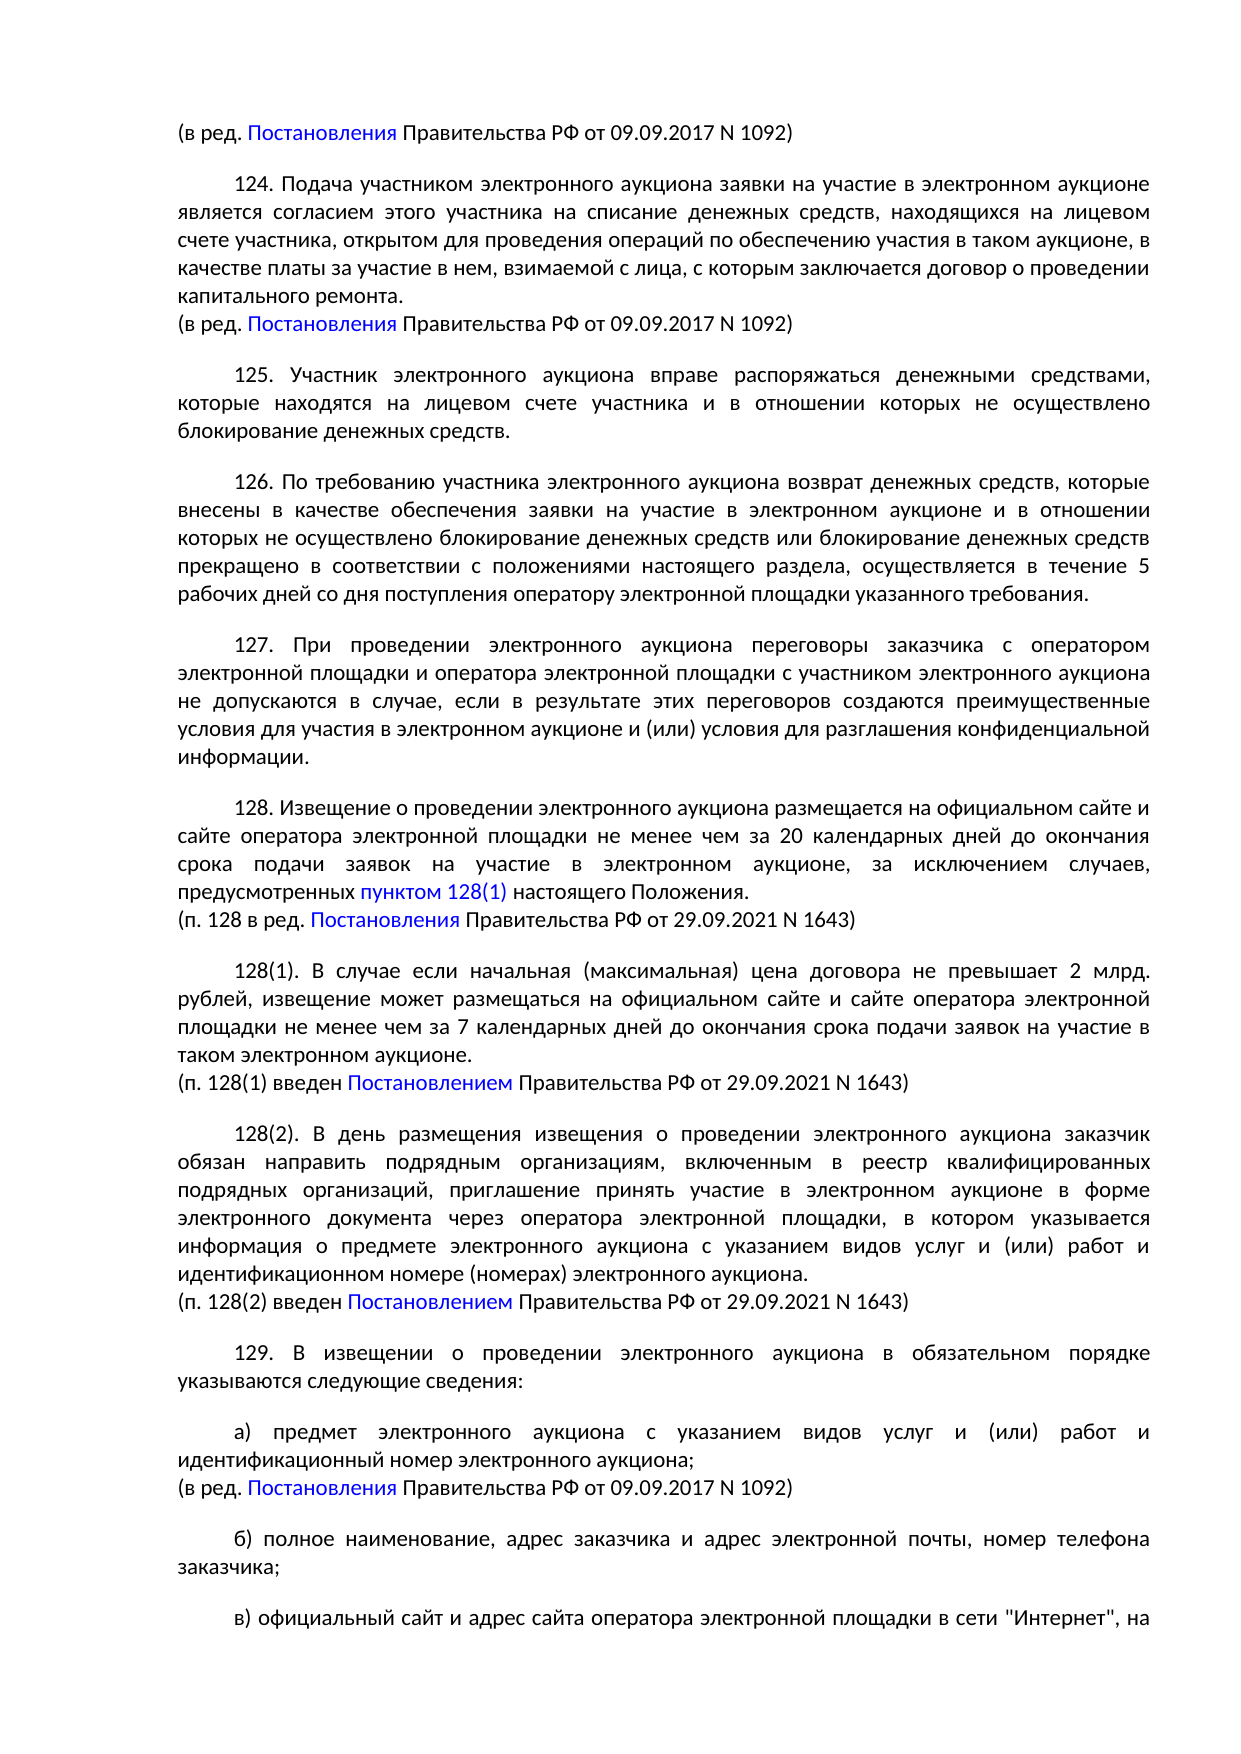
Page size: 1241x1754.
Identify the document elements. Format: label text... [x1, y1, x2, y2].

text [177, 1603, 1152, 1631]
text б) полное наименование, адрес заказчика и адрес электронной почты, номер телефона заказчика; [177, 1524, 1152, 1580]
text а) предмет электронного аукциона с указанием видов услуг и (или) работ и идентификационный номер электронного аукциона; [177, 1417, 1152, 1473]
text 128(2). В день размещения извещения о проведении электронного аукциона заказчик обязан направить подрядным организациям, включенным в реестр квалифицированных подрядных организаций, приглашение принять участие в электронном аукционе в форме электронного документа через оператора электронной площадки, в котором указывается информация о предмете электронного аукциона с указанием видов услуг и (или) работ и идентификационном номере (номерах) электронного аукциона. [177, 1119, 1152, 1287]
text 129. В извещении о проведении электронного аукциона в обязательном порядке указываются следующие сведения: [177, 1338, 1152, 1394]
text 127. При проведении электронного аукциона переговоры заказчика с оператором электронной площадки и оператора электронной площадки с участником электронного аукциона не допускаются в случае, если в результате этих переговоров создаются преимущественные условия для участия в электронном аукционе и (или) условия для разглашения конфиденциальной информации. [177, 630, 1152, 770]
text (п. 128 в ред. Постановления Правительства РФ от 29.09.2021 N 1643) [177, 905, 1152, 933]
text 124. Подача участником электронного аукциона заявки на участие в электронном аукционе является согласием этого участника на списание денежных средств, находящихся на лицевом счете участника, открытом для проведения операций по обеспечению участия в таком аукционе, в качестве платы за участие в нем, взимаемой с лица, с которым заключается договор о проведении капитального ремонта. [177, 169, 1152, 309]
text 126. По требованию участника электронного аукциона возврат денежных средств, которые внесены в качестве обеспечения заявки на участие в электронном аукционе и в отношении которых не осуществлено блокирование денежных средств или блокирование денежных средств прекращено в соответствии с положениями настоящего раздела, осуществляется в течение 5 рабочих дней со дня поступления оператору электронной площадки указанного требования. [177, 467, 1152, 607]
text (в ред. Постановления Правительства РФ от 09.09.2017 N 1092) [177, 1473, 1152, 1501]
text (п. 128(1) введен Постановлением Правительства РФ от 29.09.2021 N 1643) [177, 1068, 1152, 1096]
text (в ред. Постановления Правительства РФ от 09.09.2017 N 1092) [177, 118, 1152, 146]
text 125. Участник электронного аукциона вправе распоряжаться денежными средствами, которые находятся на лицевом счете участника и в отношении которых не осуществлено блокирование денежных средств. [177, 360, 1152, 444]
text (п. 128(2) введен Постановлением Правительства РФ от 29.09.2021 N 1643) [177, 1287, 1152, 1315]
text 128. Извещение о проведении электронного аукциона размещается на официальном сайте и сайте оператора электронной площадки не менее чем за 20 календарных дней до окончания срока подачи заявок на участие в электронном аукционе, за исключением случаев, предусмотренных пунктом 128(1) настоящего Положения. [177, 793, 1152, 905]
text (в ред. Постановления Правительства РФ от 09.09.2017 N 1092) [177, 309, 1152, 337]
text 128(1). В случае если начальная (максимальная) цена договора не превышает 2 млрд. рублей, извещение может размещаться на официальном сайте и сайте оператора электронной площадки не менее чем за 7 календарных дней до окончания срока подачи заявок на участие в таком электронном аукционе. [177, 956, 1152, 1068]
